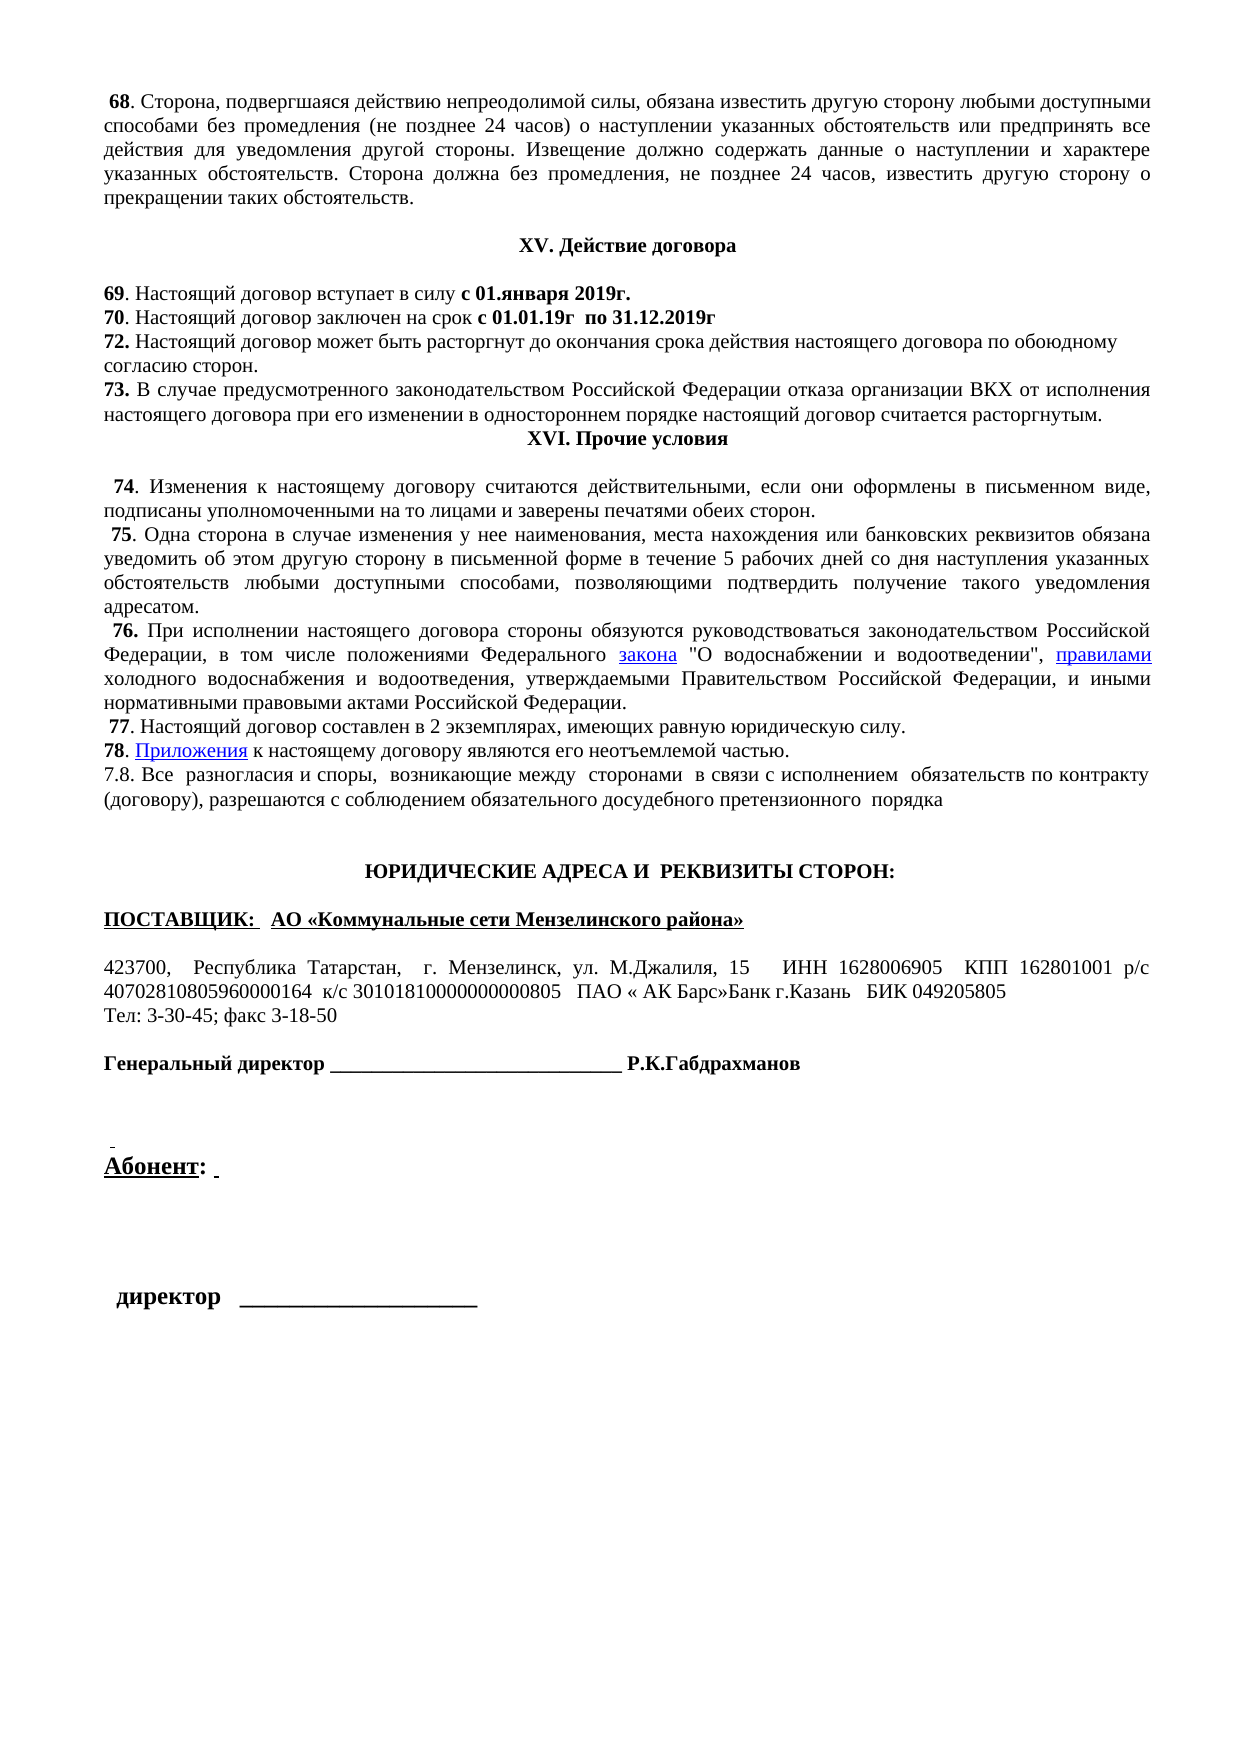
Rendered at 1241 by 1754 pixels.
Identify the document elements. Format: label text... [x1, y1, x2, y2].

text 70. Настоящий договор заключен на срок с 01.01.19г по 31.12.2019г [103, 305, 1152, 329]
text 78. Приложения к настоящему договору являются его неотъемлемой частью. [103, 738, 1152, 762]
text 73. В случае предусмотренного законодательством Российской Федерации отказа организации ВКХ от исполнения настоящего договора при его изменении в одностороннем порядке настоящий договор считается расторгнутым. [103, 377, 1152, 426]
text XV. Действие договора [103, 233, 1152, 257]
text 72. Настоящий договор может быть расторгнут до окончания срока действия настоящего договора по обоюдному согласию сторон. [103, 329, 1152, 377]
text ПОСТАВЩИК: АО «Коммунальные сети Мензелинского района» [103, 907, 1152, 931]
text 76. При исполнении настоящего договора стороны обязуются руководствоваться законодательством Российской Федерации, в том числе положениями Федерального закона "О водоснабжении и водоотведении", правилами холодного водоснабжения и водоотведения, утверждаемыми Правительством Российской Федерации, и иными нормативными правовыми актами Российской Федерации. [103, 618, 1152, 714]
text ЮРИДИЧЕСКИЕ АДРЕСА И РЕКВИЗИТЫ СТОРОН: [103, 859, 1152, 883]
text Тел: 3-30-45; факс 3-18-50 [103, 1003, 1152, 1027]
text 74. Изменения к настоящему договору считаются действительными, если они оформлены в письменном виде, подписаны уполномоченными на то лицами и заверены печатями обеих сторон. [103, 474, 1152, 522]
text 7.8. Все разногласия и споры, возникающие между сторонами в связи с исполнением обязательств по контракту (договору), разрешаются с соблюдением обязательного досудебного претензионного порядка [103, 762, 1152, 811]
text Генеральный директор ____________________________ Р.К.Габдрахманов [103, 1051, 1152, 1075]
text 69. Настоящий договор вступает в силу с 01.января 2019г. [103, 281, 1152, 305]
text директор ___________________ [103, 1281, 1152, 1310]
text XVI. Прочие условия [103, 426, 1152, 449]
text 68. Сторона, подвергшаяся действию непреодолимой силы, обязана известить другую сторону любыми доступными способами без промедления (не позднее 24 часов) о наступлении указанных обстоятельств или предпринять все действия для уведомления другой стороны. Извещение должно содержать данные о наступлении и характере указанных обстоятельств. Сторона должна без промедления, не позднее 24 часов, известить другую сторону о прекращении таких обстоятельств. [103, 89, 1152, 209]
text Абонент: [103, 1151, 1152, 1180]
text 423700, Республика Татарстан, г. Мензелинск, ул. М.Джалиля, 15 ИНН 1628006905 КПП 162801001 р/с 40702810805960000164 к/с 30101810000000000805 ПАО « АК Барс»Банк г.Казань БИК 049205805 [103, 955, 1152, 1003]
text 77. Настоящий договор составлен в 2 экземплярах, имеющих равную юридическую силу. [103, 714, 1152, 738]
text 75. Одна сторона в случае изменения у нее наименования, места нахождения или банковских реквизитов обязана уведомить об этом другую сторону в письменной форме в течение 5 рабочих дней со дня наступления указанных обстоятельств любыми доступными способами, позволяющими подтвердить получение такого уведомления адресатом. [103, 522, 1152, 618]
